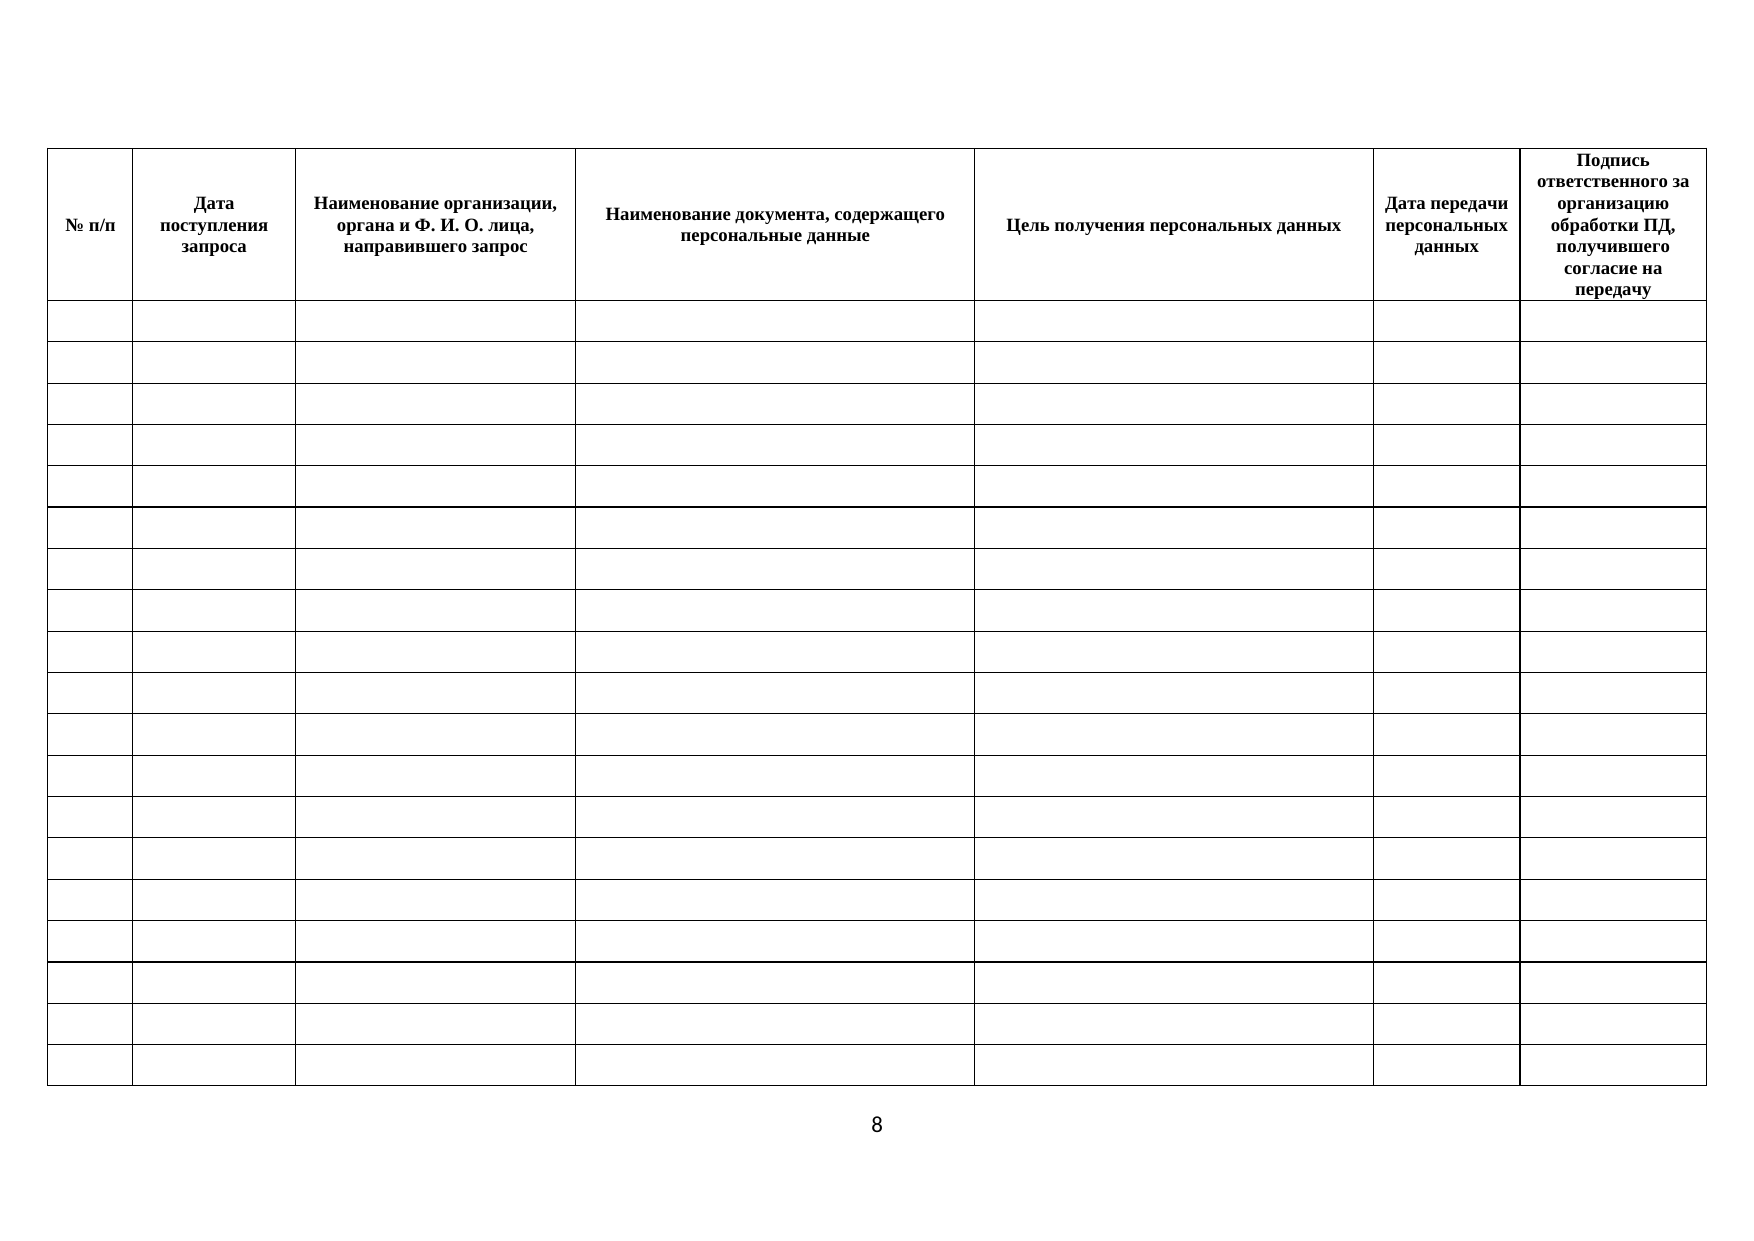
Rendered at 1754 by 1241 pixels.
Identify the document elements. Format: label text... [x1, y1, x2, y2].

table_cell [48, 466, 132, 506]
table_cell [1521, 673, 1706, 713]
table_cell [975, 342, 1373, 382]
table_cell [1521, 838, 1706, 879]
table_cell [576, 590, 974, 631]
table_cell [1521, 466, 1706, 506]
table_cell [576, 632, 974, 672]
table_cell [296, 301, 575, 341]
table_cell [1521, 508, 1706, 548]
table_cell [975, 963, 1373, 1003]
table_cell [576, 756, 974, 796]
table_cell [48, 342, 132, 382]
table_cell [133, 1045, 295, 1085]
table_cell [133, 384, 295, 424]
table_cell [1374, 425, 1519, 465]
table_cell [975, 756, 1373, 796]
table_cell [975, 1004, 1373, 1044]
table_cell [48, 838, 132, 879]
table_cell [296, 342, 575, 382]
table_cell [296, 880, 575, 920]
table_cell [296, 590, 575, 631]
table_cell [133, 549, 295, 589]
table_cell [133, 963, 295, 1003]
table_cell [1521, 301, 1706, 341]
table_cell [133, 921, 295, 961]
table_header Цель получения персональных данных [975, 149, 1373, 300]
table_cell [1521, 880, 1706, 920]
table_cell [133, 838, 295, 879]
table_cell [133, 673, 295, 713]
table_cell [48, 632, 132, 672]
table_cell [576, 880, 974, 920]
table_cell [576, 838, 974, 879]
table_cell [1374, 301, 1519, 341]
table_cell [576, 1045, 974, 1085]
table_cell [133, 466, 295, 506]
table_cell [975, 838, 1373, 879]
table_cell [48, 549, 132, 589]
table_cell [1374, 756, 1519, 796]
table_cell [576, 342, 974, 382]
table_cell [975, 632, 1373, 672]
table_cell [975, 880, 1373, 920]
table_cell [975, 714, 1373, 754]
table_cell [1521, 632, 1706, 672]
table_cell [296, 921, 575, 961]
table_cell [576, 921, 974, 961]
table_cell [296, 632, 575, 672]
table_cell [1374, 384, 1519, 424]
table_header Дата поступления запроса [133, 149, 295, 300]
table_cell [48, 921, 132, 961]
table_cell [133, 425, 295, 465]
table_cell [1521, 549, 1706, 589]
table_cell [1374, 1045, 1519, 1085]
table_cell [576, 549, 974, 589]
table_cell [296, 714, 575, 754]
table_cell [296, 549, 575, 589]
table_cell [1521, 425, 1706, 465]
table_cell [1521, 963, 1706, 1003]
table_cell [1521, 384, 1706, 424]
table_cell [975, 425, 1373, 465]
table_cell [1374, 838, 1519, 879]
table_cell [975, 549, 1373, 589]
table_cell [1521, 590, 1706, 631]
table_cell [1374, 797, 1519, 837]
table_cell [576, 1004, 974, 1044]
table_cell [1374, 590, 1519, 631]
table_header Наименование документа, содержащего персональные данные [576, 149, 974, 300]
table_cell [48, 756, 132, 796]
table_cell [133, 756, 295, 796]
table_cell [1374, 632, 1519, 672]
table_cell [576, 714, 974, 754]
table_cell [1521, 342, 1706, 382]
table_cell [48, 301, 132, 341]
table_cell [48, 425, 132, 465]
table_cell [975, 921, 1373, 961]
table_cell [48, 1004, 132, 1044]
table_cell [296, 673, 575, 713]
table_cell [296, 1004, 575, 1044]
table_cell [576, 508, 974, 548]
table_cell [48, 880, 132, 920]
table_cell [48, 384, 132, 424]
table_cell [296, 1045, 575, 1085]
table_cell [1374, 673, 1519, 713]
table_cell [975, 301, 1373, 341]
table_cell [133, 714, 295, 754]
table_cell [133, 301, 295, 341]
table_cell [48, 508, 132, 548]
table_cell [975, 466, 1373, 506]
table_cell [48, 963, 132, 1003]
table_cell [133, 342, 295, 382]
table_cell [133, 632, 295, 672]
table_cell [48, 797, 132, 837]
table_cell [1521, 921, 1706, 961]
table_cell [1521, 797, 1706, 837]
table_cell [576, 466, 974, 506]
table_cell [975, 384, 1373, 424]
table_header Наименование организации, органа и Ф. И. О. лица, направившего запрос [296, 149, 575, 300]
table_cell [975, 1045, 1373, 1085]
table_cell [133, 508, 295, 548]
table_cell [296, 756, 575, 796]
table_cell [975, 508, 1373, 548]
table_header Подпись ответственного за организацию обработки ПД, получившего согласие на передачу [1521, 149, 1706, 300]
table_cell [1374, 714, 1519, 754]
table_cell [576, 963, 974, 1003]
table_cell [576, 384, 974, 424]
table_cell [576, 425, 974, 465]
table_cell [48, 1045, 132, 1085]
table_cell [296, 963, 575, 1003]
table_cell [48, 673, 132, 713]
table_cell [1374, 508, 1519, 548]
table_cell [296, 508, 575, 548]
table_cell [975, 797, 1373, 837]
table_cell [133, 1004, 295, 1044]
table_cell [1374, 1004, 1519, 1044]
table_cell [576, 673, 974, 713]
table_cell [975, 673, 1373, 713]
table_cell [296, 384, 575, 424]
table_cell [975, 590, 1373, 631]
table_cell [296, 838, 575, 879]
table_cell [576, 301, 974, 341]
table_cell [48, 714, 132, 754]
table_cell [1374, 549, 1519, 589]
table_cell [1374, 880, 1519, 920]
table_header Дата передачи персональных данных [1374, 149, 1519, 300]
table_cell [1374, 921, 1519, 961]
table_cell [1521, 1045, 1706, 1085]
table_cell [296, 425, 575, 465]
table_cell [48, 590, 132, 631]
table_cell [576, 797, 974, 837]
table_cell [133, 590, 295, 631]
table_cell [1521, 756, 1706, 796]
table_header № п/п [48, 149, 132, 300]
table_cell [296, 797, 575, 837]
table_cell [296, 466, 575, 506]
table_cell [133, 880, 295, 920]
table_cell [1374, 342, 1519, 382]
table_cell [1521, 714, 1706, 754]
table_cell [1521, 1004, 1706, 1044]
table_cell [133, 797, 295, 837]
table_cell [1374, 963, 1519, 1003]
table_cell [1374, 466, 1519, 506]
